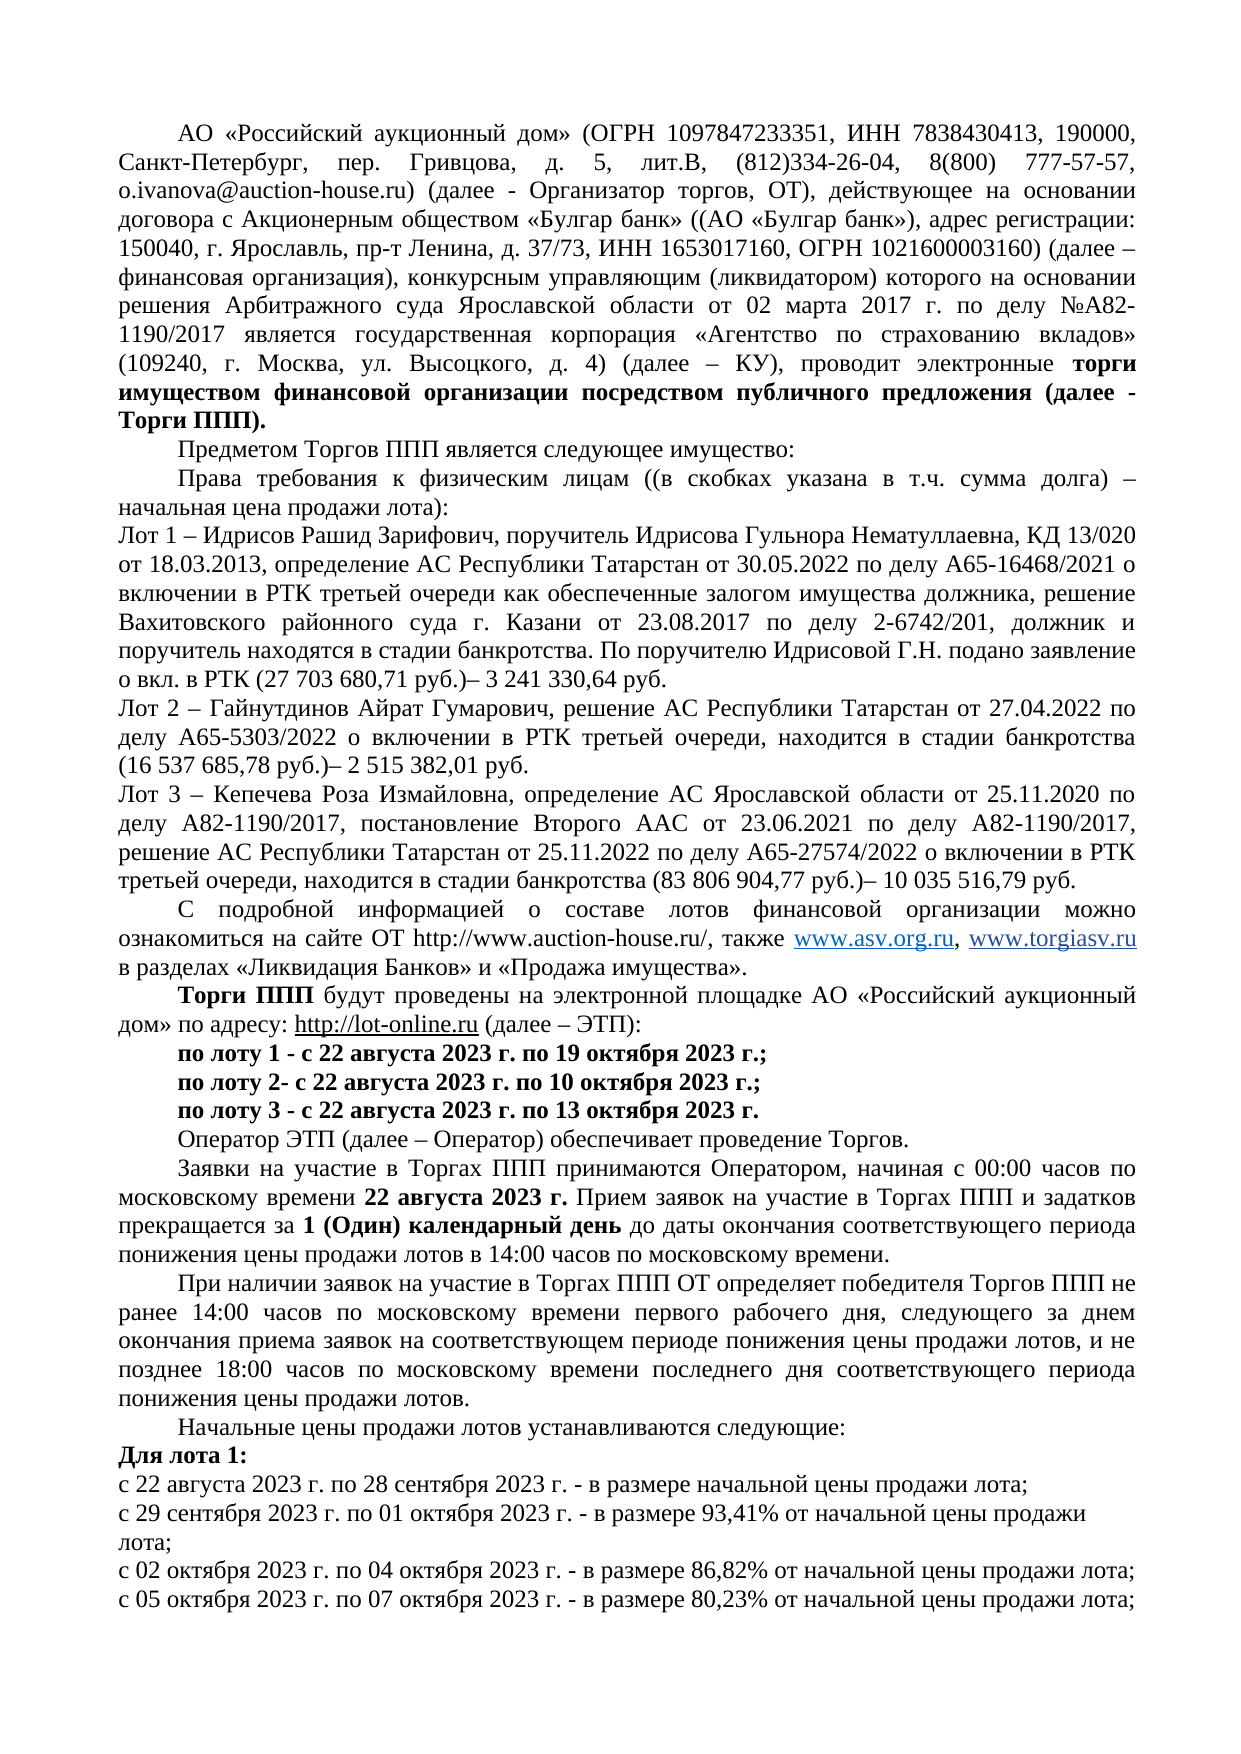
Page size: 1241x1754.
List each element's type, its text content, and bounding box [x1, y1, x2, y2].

text АО «Российский аукционный дом» (ОГРН 1097847233351, ИНН 7838430413, 190000, Санкт-Петербург, пер. Гривцова, д. 5, лит.В, (812)334-26-04, 8(800) 777-57-57, o.ivanova@auction-house.ru) (далее - Организатор торгов, ОТ), действующее на основании договора с Акционерным обществом «Булгар банк» ((АО «Булгар банк»), адрес регистрации: 150040, г. Ярославль, пр-т Ленина, д. 37/73, ИНН 1653017160, ОГРН 1021600003160) (далее – финансовая организация), конкурсным управляющим (ликвидатором) которого на основании решения Арбитражного суда Ярославской области от 02 марта 2017 г. по делу №А82-1190/2017 является государственная корпорация «Агентство по страхованию вкладов» (109240, г. Москва, ул. Высоцкого, д. 4) (далее – КУ), проводит электронные торги имуществом финансовой организации посредством публичного предложения (далее - Торги ППП). [118, 118, 1137, 434]
text с 22 августа 2023 г. по 28 сентября 2023 г. - в размере начальной цены продажи лота; [118, 1469, 1137, 1498]
text Лот 2 – Гайнутдинов Айрат Гумарович, решение АС Республики Татарстан от 27.04.2022 по делу А65-5303/2022 о включении в РТК третьей очереди, находится в стадии банкротства (16 537 685,78 руб.)– 2 515 382,01 руб. [118, 693, 1137, 779]
text по лоту 1 - с 22 августа 2023 г. по 19 октября 2023 г.; [118, 1038, 1137, 1067]
text Заявки на участие в Торгах ППП принимаются Оператором, начиная с 00:00 часов по московскому времени 22 августа 2023 г. Прием заявок на участие в Торгах ППП и задатков прекращается за 1 (Один) календарный день до даты окончания соответствующего периода понижения цены продажи лотов в 14:00 часов по московскому времени. [118, 1153, 1137, 1268]
text по лоту 2- с 22 августа 2023 г. по 10 октября 2023 г.; [118, 1067, 1137, 1096]
text Права требования к физическим лицам ((в скобках указана в т.ч. сумма долга) – начальная цена продажи лота): [118, 463, 1137, 521]
text с 02 октября 2023 г. по 04 октября 2023 г. - в размере 86,82% от начальной цены продажи лота; [118, 1556, 1137, 1584]
text Предметом Торгов ППП является следующее имущество: [118, 434, 1137, 463]
text с 05 октября 2023 г. по 07 октября 2023 г. - в размере 80,23% от начальной цены продажи лота; [118, 1584, 1137, 1613]
text с 29 сентября 2023 г. по 01 октября 2023 г. - в размере 93,41% от начальной цены продажи лота; [118, 1498, 1137, 1556]
text Начальные цены продажи лотов устанавливаются следующие: [118, 1412, 1137, 1441]
text Оператор ЭТП (далее – Оператор) обеспечивает проведение Торгов. [118, 1124, 1137, 1153]
text Лот 1 – Идрисов Рашид Зарифович, поручитель Идрисова Гульнора Нематуллаевна, КД 13/020 от 18.03.2013, определение АС Республики Татарстан от 30.05.2022 по делу А65-16468/2021 о включении в РТК третьей очереди как обеспеченные залогом имущества должника, решение Вахитовского районного суда г. Казани от 23.08.2017 по делу 2-6742/201, должник и поручитель находятся в стадии банкротства. По поручителю Идрисовой Г.Н. подано заявление о вкл. в РТК (27 703 680,71 руб.)– 3 241 330,64 руб. [118, 521, 1137, 693]
text При наличии заявок на участие в Торгах ППП ОТ определяет победителя Торгов ППП не ранее 14:00 часов по московскому времени первого рабочего дня, следующего за днем окончания приема заявок на соответствующем периоде понижения цены продажи лотов, и не позднее 18:00 часов по московскому времени последнего дня соответствующего периода понижения цены продажи лотов. [118, 1268, 1137, 1412]
text Лот 3 – Кепечева Роза Измайловна, определение АС Ярославской области от 25.11.2020 по делу А82-1190/2017, постановление Второго ААС от 23.06.2021 по делу А82-1190/2017, решение АС Республики Татарстан от 25.11.2022 по делу А65-27574/2022 о включении в РТК третьей очереди, находится в стадии банкротства (83 806 904,77 руб.)– 10 035 516,79 руб. [118, 779, 1137, 894]
text С подробной информацией о составе лотов финансовой организации можно ознакомиться на сайте ОТ http://www.auction-house.ru/, также www.asv.org.ru, www.torgiasv.ru в разделах «Ликвидация Банков» и «Продажа имущества». [118, 894, 1137, 981]
text Торги ППП будут проведены на электронной площадке АО «Российский аукционный дом» по адресу: http://lot-online.ru (далее – ЭТП): [118, 981, 1137, 1038]
text по лоту 3 - с 22 августа 2023 г. по 13 октября 2023 г. [118, 1096, 1137, 1124]
text Для лота 1: [118, 1441, 1137, 1469]
